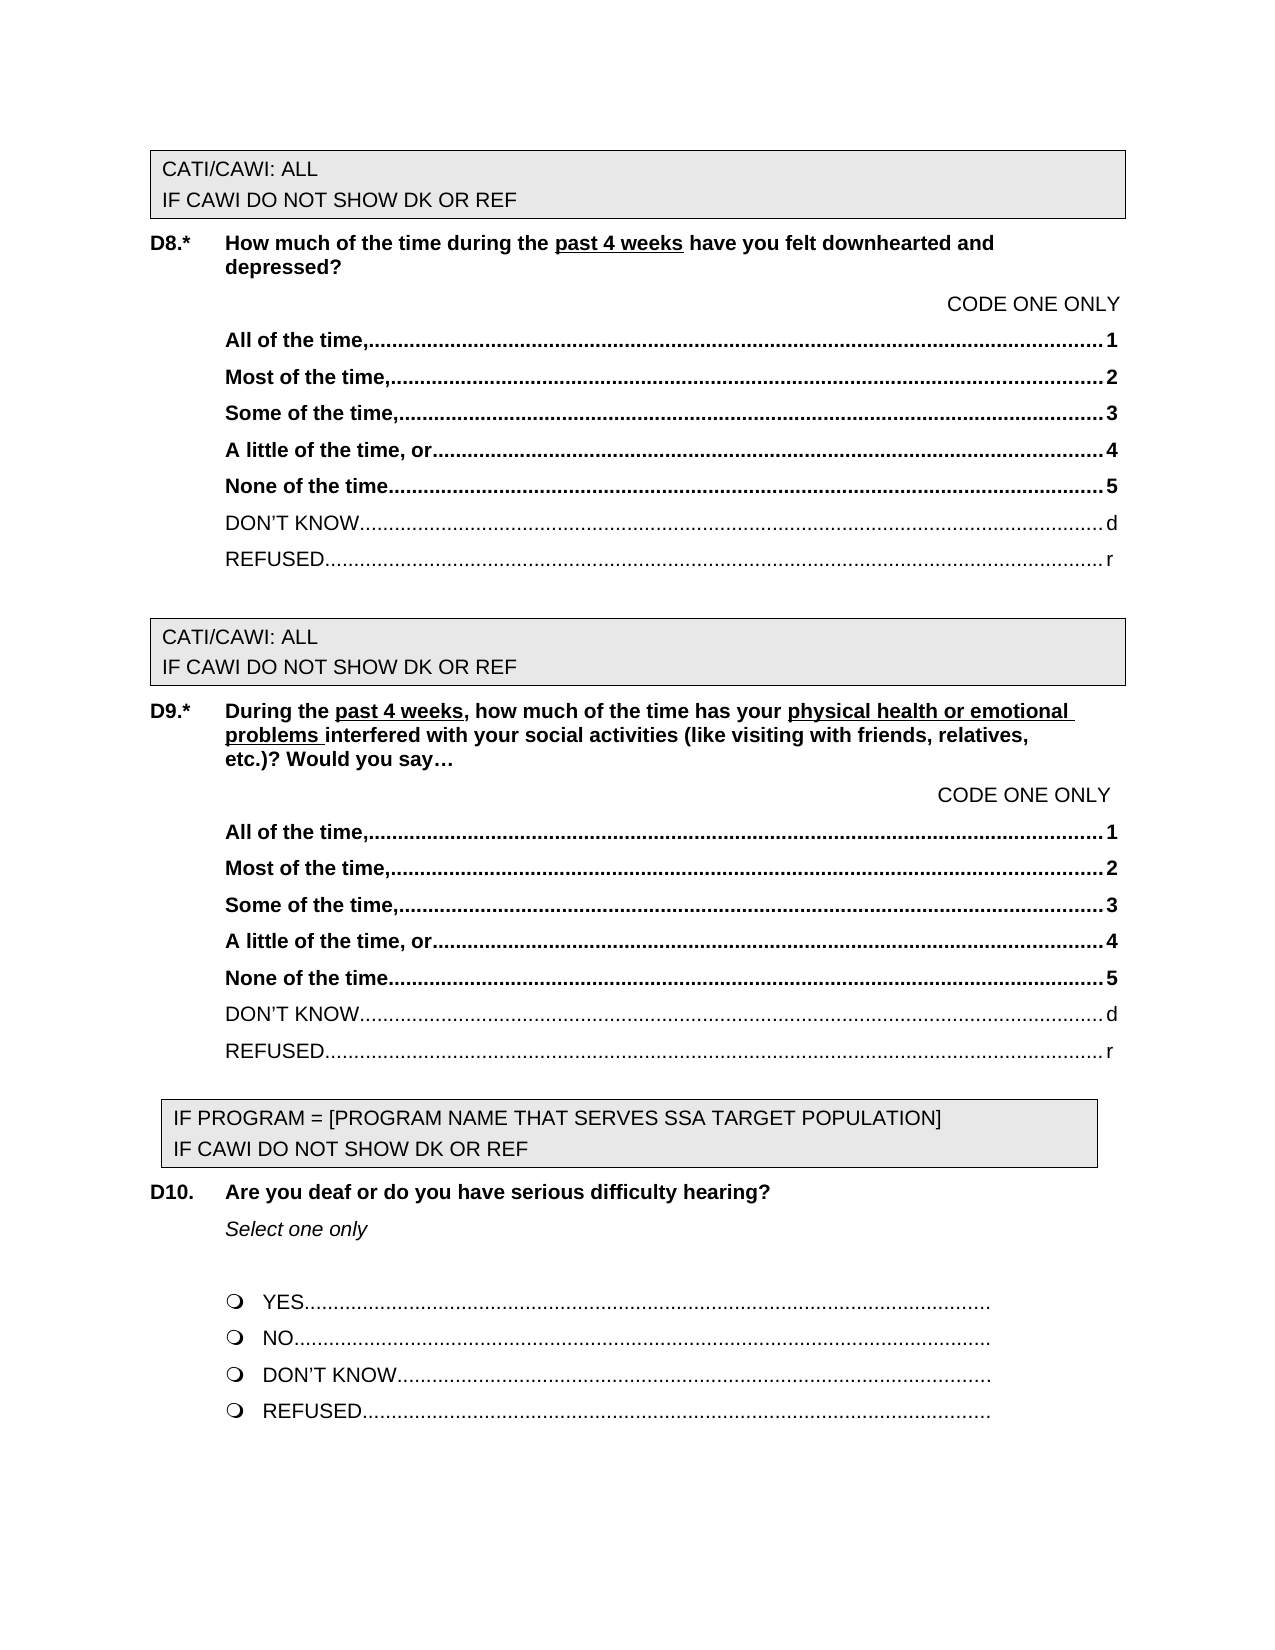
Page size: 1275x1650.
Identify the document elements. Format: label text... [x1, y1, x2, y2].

text Most of the time, 2 [225, 364, 1200, 388]
text All of the time, 1 [225, 328, 1200, 352]
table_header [162, 1100, 1097, 1167]
text Some of the time, 3 [225, 401, 1200, 425]
text DON’T KNOW d [225, 1363, 956, 1387]
text Some of the time, 3 [225, 893, 1200, 917]
table_header CATI/CAWI: ALL IF CAWI DO NOT SHOW DK OR REF [151, 151, 1125, 218]
text A little of the time, or 4 [225, 437, 1200, 461]
text Select one only [225, 1217, 956, 1241]
text All of the time, 1 [225, 820, 1200, 844]
text D10. Are you deaf or do you have serious difficulty hearing? [150, 1180, 956, 1204]
text D9.* During the past 4 weeks, how much of the time has your physical health or emotional problems interfered with your social activities (like visiting with friends, relatives, etc.)? Would you say… [150, 699, 1087, 771]
text REFUSED r [225, 1399, 956, 1423]
text None of the time 5 [225, 474, 1200, 498]
table_header CATI/CAWI: ALL IF CAWI DO NOT SHOW DK OR REF [151, 619, 1125, 685]
text NO 0 [225, 1326, 956, 1350]
text REFUSED r [225, 547, 1200, 571]
text D8.* How much of the time during the past 4 weeks have you felt downhearted and depressed? [150, 231, 1087, 279]
text DON’T KNOW d [225, 510, 1200, 534]
text None of the time 5 [225, 966, 1200, 989]
text REFUSED r [225, 1038, 1200, 1062]
text DON’T KNOW d [225, 1002, 1200, 1026]
text A little of the time, or 4 [225, 929, 1200, 953]
text Most of the time, 2 [225, 856, 1200, 880]
text YES 1 [225, 1289, 956, 1314]
